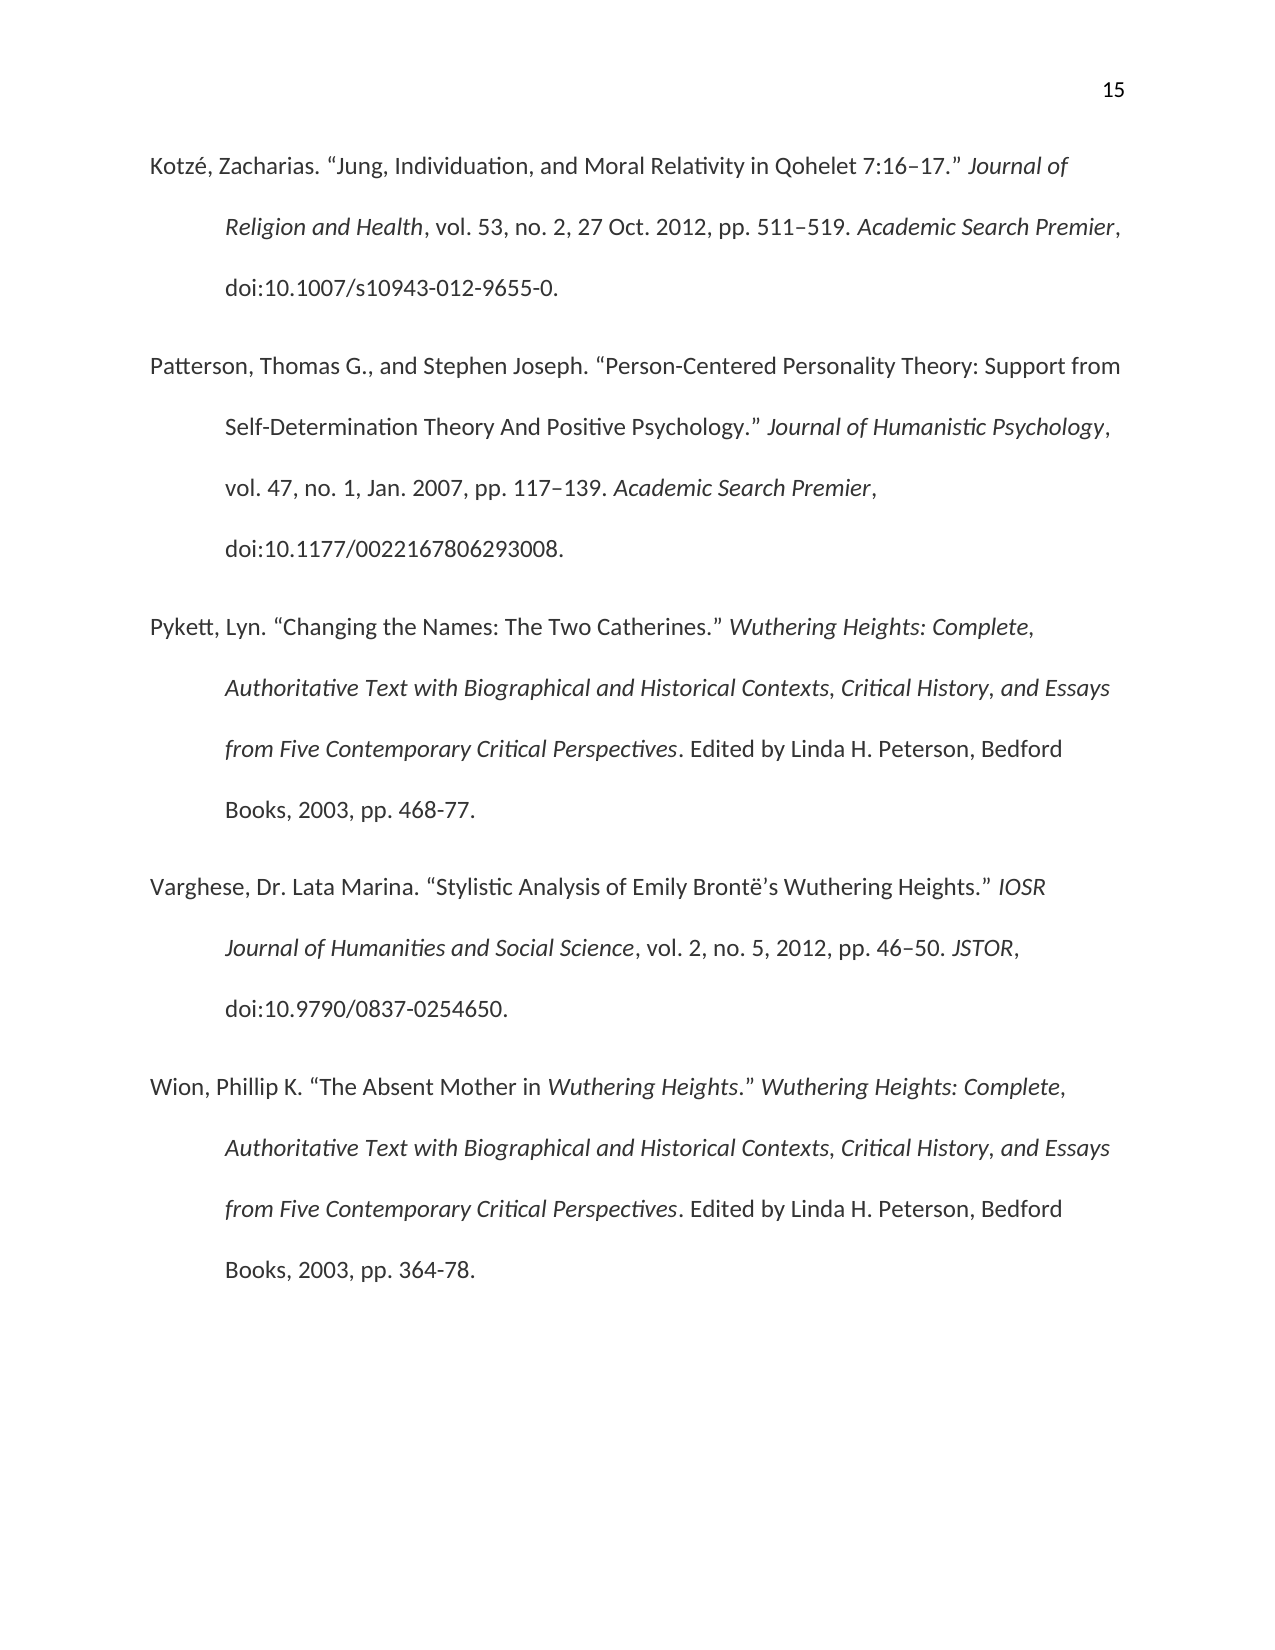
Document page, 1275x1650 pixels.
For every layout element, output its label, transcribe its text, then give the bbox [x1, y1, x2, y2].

text Pykett, Lyn. “Changing the Names: The Two Catherines.” Wuthering Heights: Complete, Authoritative Text with Biographical and Historical Contexts, Critical History, and Essays from Five Contemporary Critical Perspectives. Edited by Linda H. Peterson, Bedford Books, 2003, pp. 468-77. [150, 611, 1125, 824]
text Wion, Phillip K. “The Absent Mother in Wuthering Heights.” Wuthering Heights: Complete, Authoritative Text with Biographical and Historical Contexts, Critical History, and Essays from Five Contemporary Critical Perspectives. Edited by Linda H. Peterson, Bedford Books, 2003, pp. 364-78. [150, 1071, 1125, 1285]
text Patterson, Thomas G., and Stephen Joseph. “Person-Centered Personality Theory: Support from Self-Determination Theory And Positive Psychology.” Journal of Humanistic Psychology, vol. 47, no. 1, Jan. 2007, pp. 117–139. Academic Search Premier, doi:10.1177/0022167806293008. [150, 350, 1125, 563]
text Varghese, Dr. Lata Marina. “Stylistic Analysis of Emily Brontë’s Wuthering Heights.” IOSR Journal of Humanities and Social Science, vol. 2, no. 5, 2012, pp. 46–50. JSTOR, doi:10.9790/0837-0254650. [150, 871, 1125, 1024]
text Kotzé, Zacharias. “Jung, Individuation, and Moral Relativity in Qohelet 7:16–17.” Journal of Religion and Health, vol. 53, no. 2, 27 Oct. 2012, pp. 511–519. Academic Search Premier, doi:10.1007/s10943-012-9655-0. [150, 150, 1125, 303]
